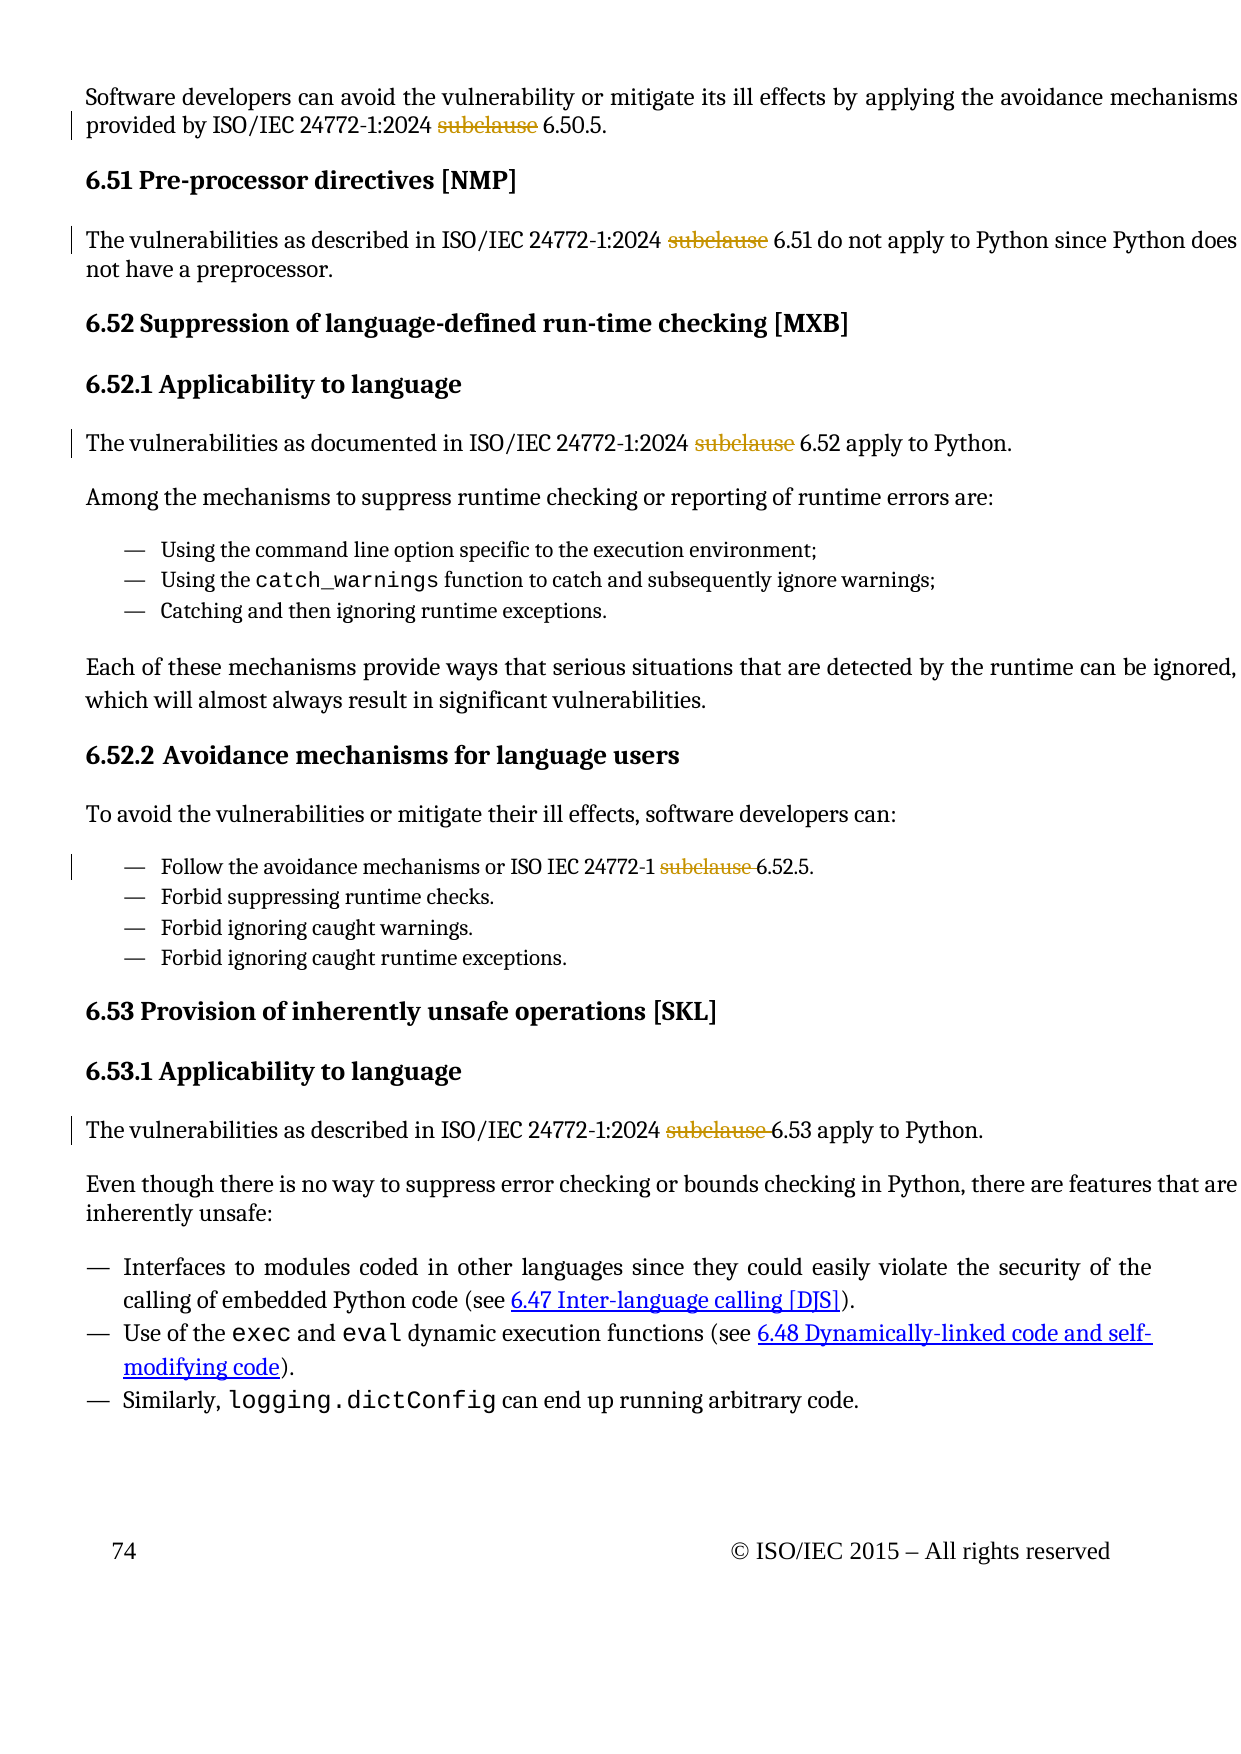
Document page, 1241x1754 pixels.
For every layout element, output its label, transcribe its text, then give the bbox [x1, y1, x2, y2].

text Similarly, logging.dictConfig can end up running arbitrary code. [86, 1386, 1153, 1416]
text The vulnerabilities as documented in ISO/IEC 24772-1:2024 6.52 apply to Python. [86, 429, 1238, 458]
text Interfaces to modules coded in other languages since they could easily violate the security of the calling of embedded Python code (see 6.47 Inter-language calling [DJS]). [86, 1253, 1153, 1314]
subtitle 6.53.1 Applicability to language [86, 1056, 1238, 1087]
text Even though there is no way to suppress error checking or bounds checking in Python, there are features that are inherently unsafe: [86, 1170, 1238, 1228]
list Using the catch_warnings function to catch and subsequently ignore warnings; [123, 567, 1238, 594]
subtitle 6.52.1 Applicability to language [86, 369, 1238, 400]
text Among the mechanisms to suppress runtime checking or reporting of runtime errors are: [86, 483, 1238, 512]
list Forbid ignoring caught runtime exceptions. [123, 944, 1238, 971]
list Using the command line option specific to the execution environment; [123, 537, 1238, 563]
list Catching and then ignoring runtime exceptions. [123, 598, 1238, 624]
subtitle Avoidance mechanisms for language users [86, 740, 1238, 771]
text Software developers can avoid the vulnerability or mitigate its ill effects by applying the avoidance mechanisms provided by ISO/IEC 24772-1:2024 6.50.5. [86, 82, 1238, 140]
list Forbid suppressing runtime checks. [123, 884, 1238, 911]
subtitle 6.53 Provision of inherently unsafe operations [SKL] [86, 996, 1238, 1027]
text The vulnerabilities as described in ISO/IEC 24772-1:2024 6.51 do not apply to Python since Python does not have a preprocessor. [86, 226, 1238, 283]
subtitle 6.52 Suppression of language-defined run-time checking [MXB] [86, 308, 1238, 339]
text Use of the exec and eval dynamic execution functions (see 6.48 Dynamically-linked code and self-modifying code). [86, 1319, 1153, 1382]
text To avoid the vulnerabilities or mitigate their ill effects, software developers can: [86, 800, 1238, 829]
list Forbid ignoring caught warnings. [123, 914, 1238, 941]
subtitle 6.51 Pre-processor directives [NMP] [86, 165, 1238, 196]
list Each of these mechanisms provide ways that serious situations that are detected by the runtime can be ignored, which will almost always result in significant vulnerabilities. [86, 653, 1238, 715]
list Follow the avoidance mechanisms or ISO IEC 24772-1 6.52.5. [123, 854, 1238, 880]
text The vulnerabilities as described in ISO/IEC 24772-1:2024 6.53 apply to Python. [86, 1116, 1238, 1145]
